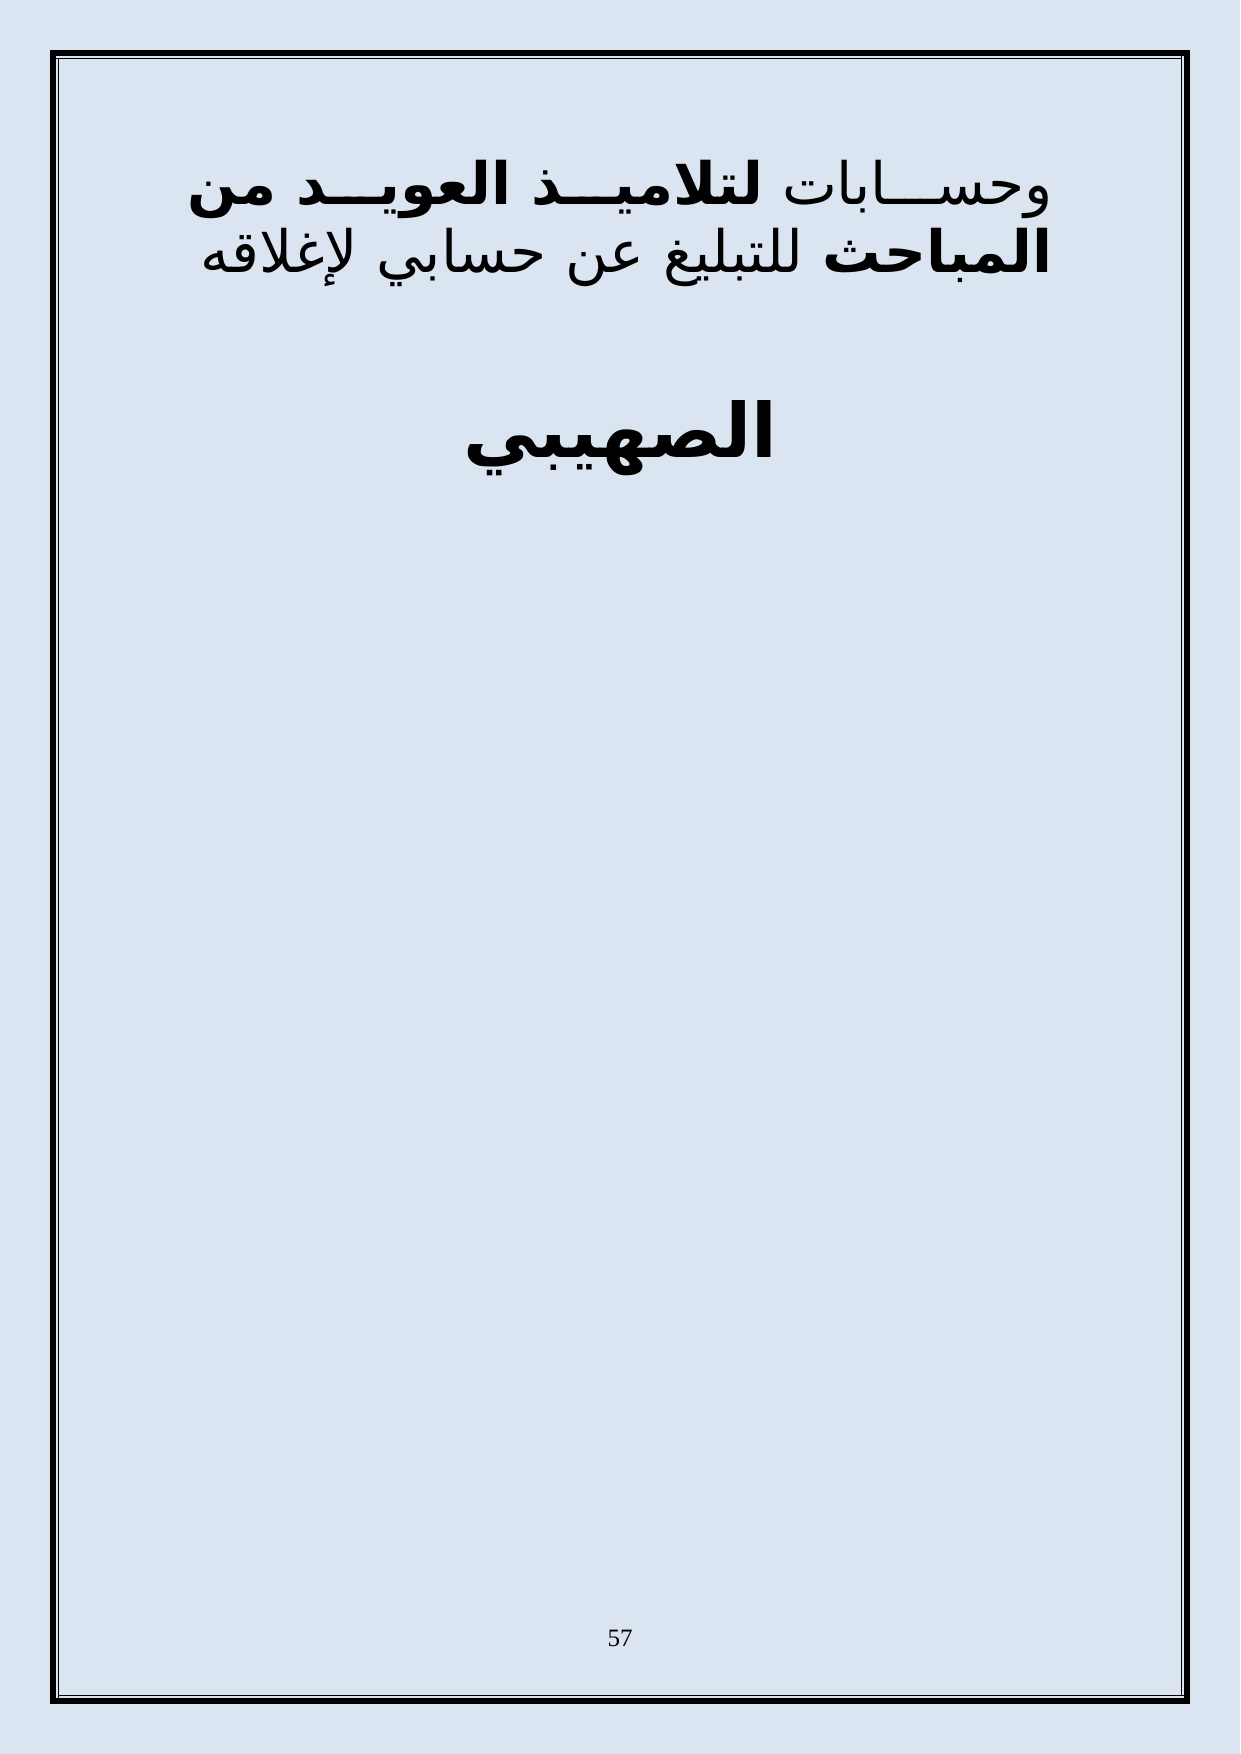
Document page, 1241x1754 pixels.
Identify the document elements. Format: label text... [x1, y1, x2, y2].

text وحسابات لتلاميذ العويد من المباحث للتبليغ عن حسابي لإغلاقه [187, 150, 1053, 286]
text الصهيبي [187, 388, 1053, 475]
